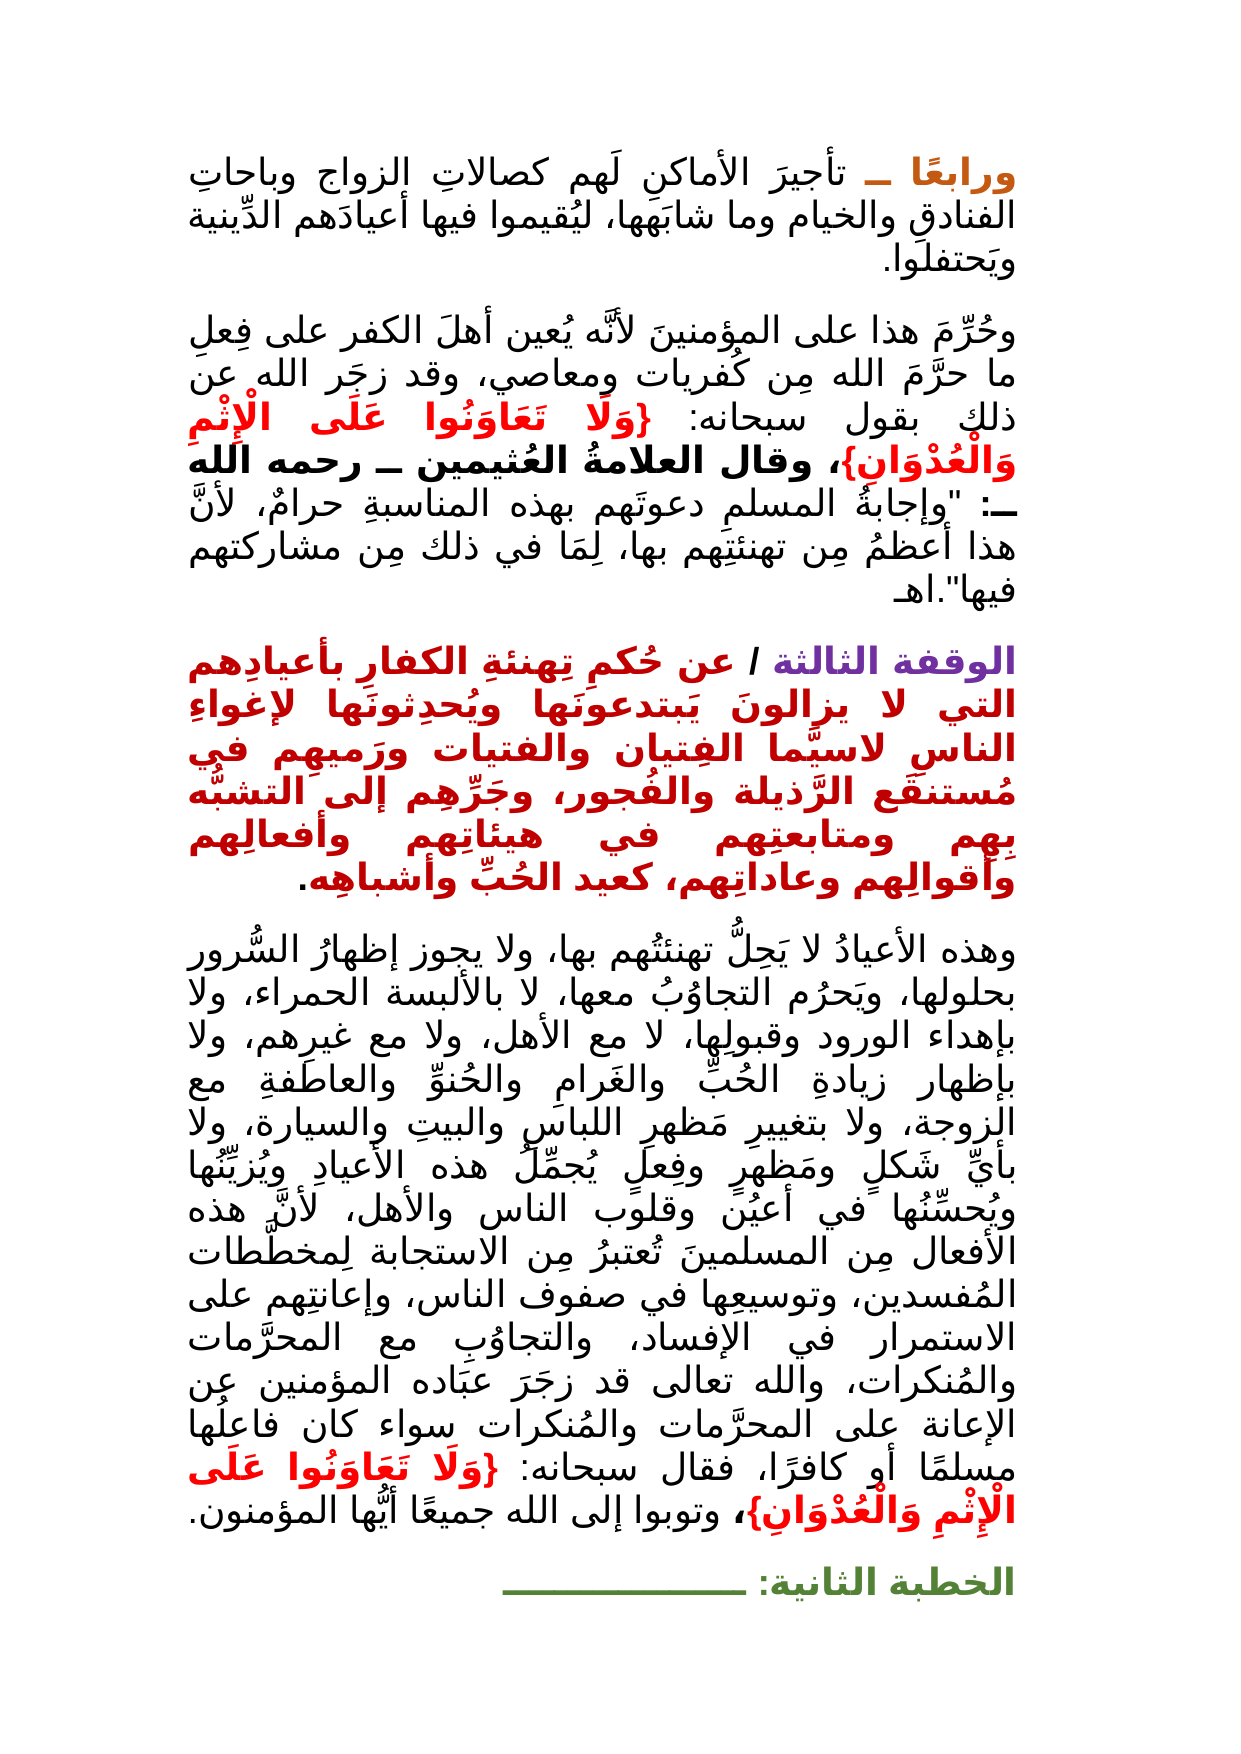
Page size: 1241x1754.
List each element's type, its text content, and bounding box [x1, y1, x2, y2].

text وحُرِّمَ هذا على المؤمنينَ لأنَّه يُعين أهلَ الكفر على فِعلِ ما حرَّمَ الله مِن كُفريات ومعاصي، وقد زجَر الله عن ذلك بقول سبحانه: {وَلَا تَعَاوَنُوا عَلَى الْإِثْمِ وَالْعُدْوَانِ}، وقال العلامةُ العُثيمين ــ رحمه الله ــ: "وإجابةُ المسلمِ دعوتَهم بهذه المناسبةِ حرامٌ، لأنَّ هذا أعظمُ مِن تهنئتِهم بها، لِمَا في ذلك مِن مشاركتهم فيها".اهـ [187, 308, 1017, 610]
text الوقفة الثالثة / عن حُكمِ تِهنئةِ الكفارِ بأعيادِهم التي لا يزالونَ يَبتدعونَها ويُحدِثونَها لإغواءِ الناسِ لاسيَّما الفِتيان والفتيات ورَميهِم في مُستنقَع الرَّذيلة والفُجور، وجَرِّهِم إلى التشبُّه بِهِم ومتابعتِهم في هيئاتِهم وأفعالِهم وأقوالِهم وعاداتِهم، كعيد الحُبِّ وأشباهِه. [187, 639, 1017, 898]
text ورابعًا ــ تأجيرَ الأماكنِ لَهم كصالاتِ الزواج وباحاتِ الفنادقِ والخيام وما شابَهها، ليُقيموا فيها أعيادَهم الدِّينية ويَحتفلوا. [187, 150, 1017, 279]
text الخطبة الثانية: ـــــــــــــــــــ [187, 1560, 1017, 1603]
text وهذه الأعيادُ لا يَحِلُّ تهنئتُهم بها، ولا يجوز إظهارُ السُّرور بحلولها، ويَحرُم التجاوُبُ معها، لا بالألبسة الحمراء، ولا بإهداء الورود وقبولِها، لا مع الأهل، ولا مع غيرِهم، ولا بإظهار زيادةِ الحُبِّ والغَرامِ والحُنوِّ والعاطفةِ مع الزوجة، ولا بتغييرِ مَظهرِ اللباسِ والبيتِ والسيارة، ولا بأيِّ شَكلٍ ومَظهرٍ وفِعلٍ يُجمِّلُ هذه الأعيادِ ويُزيِّنُها ويُحسِّنُها في أعيُن وقلوب الناس والأهل، لأنَّ هذه الأفعال مِن المسلمينَ تُعتبرُ مِن الاستجابة لِمخطَّطات المُفسدين، وتوسيعِها في صفوف الناس، وإعانتِهم على الاستمرار في الإفساد، والتجاوُبِ مع المحرَّمات والمُنكرات، والله تعالى قد زجَرَ عبَاده المؤمنين عن الإعانة على المحرَّمات والمُنكرات سواء كان فاعلُها مسلمًا أو كافرًا، فقال سبحانه: {وَلَا تَعَاوَنُوا عَلَى الْإِثْمِ وَالْعُدْوَانِ}، وتوبوا إلى الله جميعًا أيُّها المؤمنون. [187, 927, 1017, 1531]
